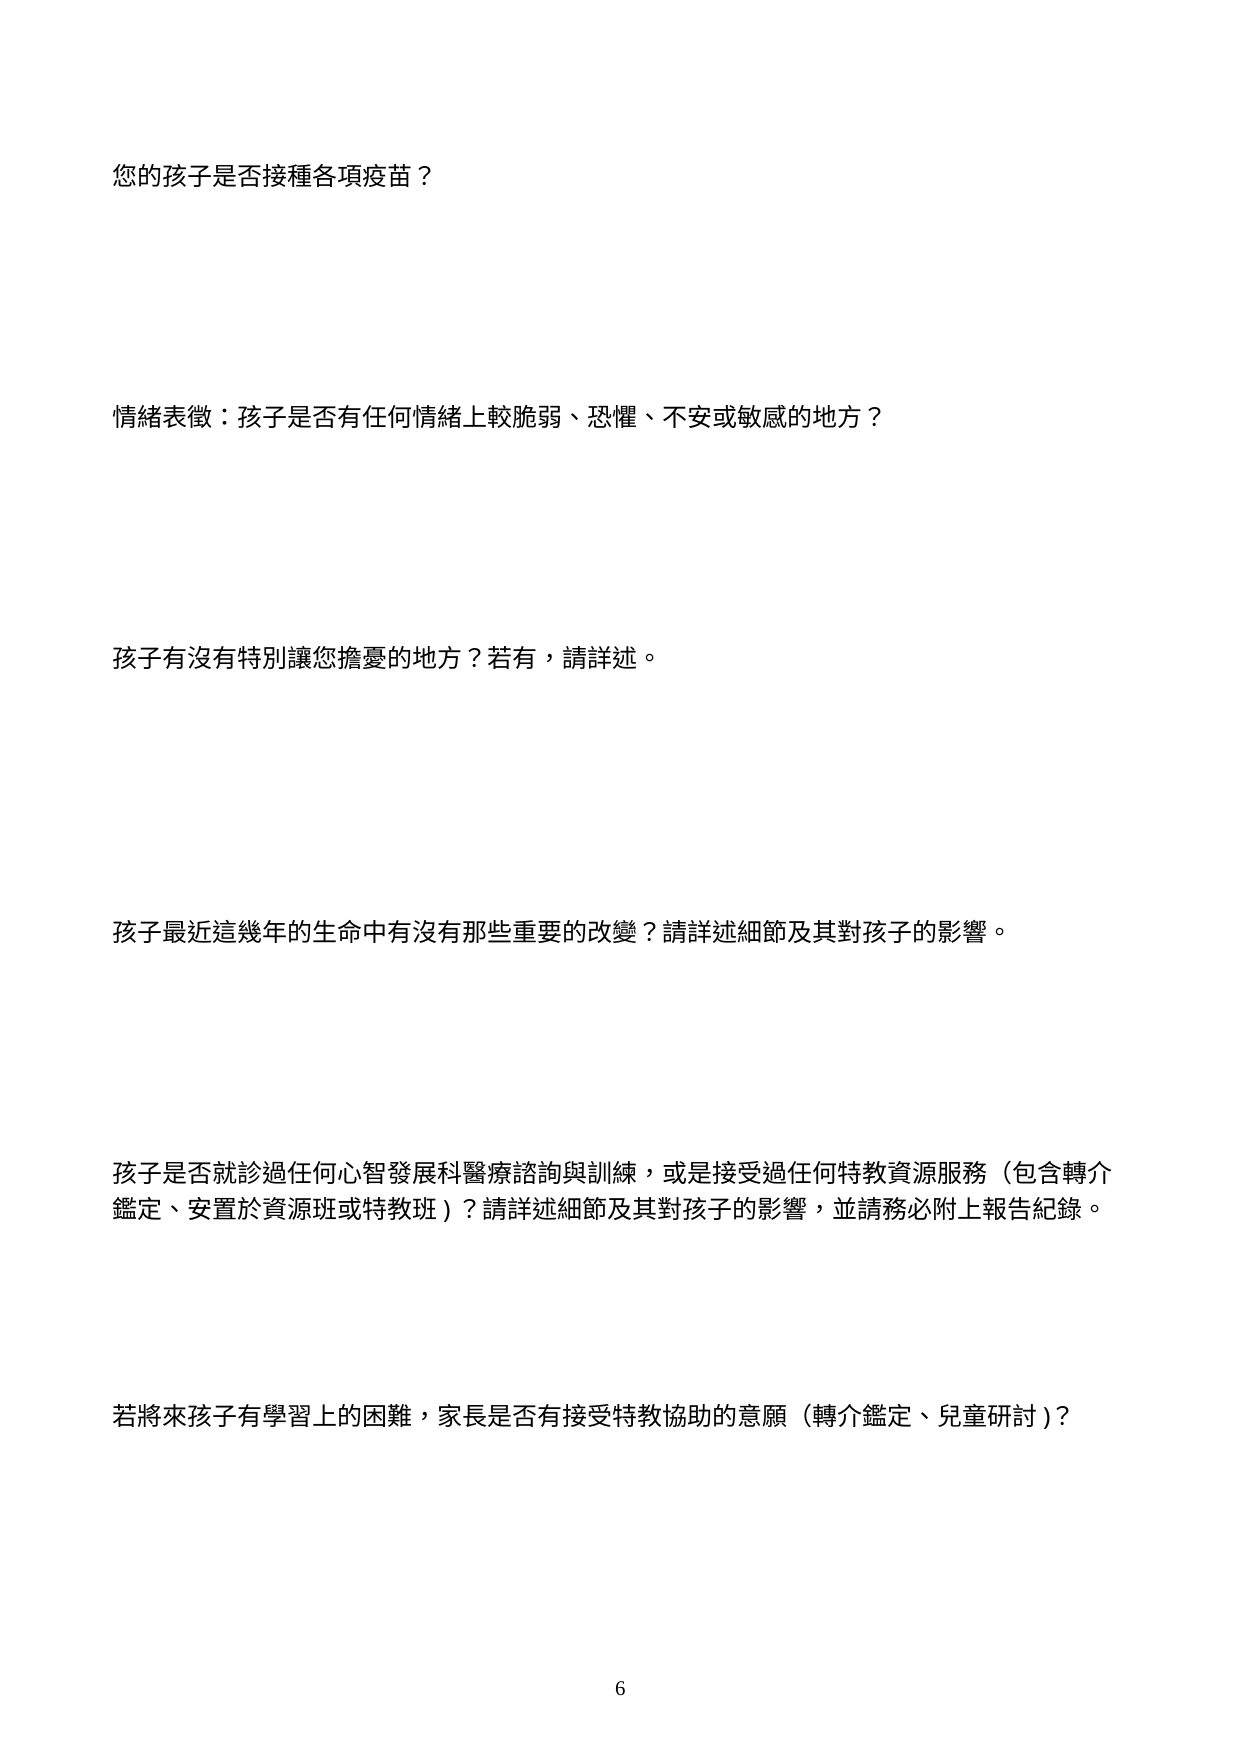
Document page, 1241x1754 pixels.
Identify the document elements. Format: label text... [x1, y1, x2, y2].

text 孩子有沒有特別讓您擔憂的地方？若有，請詳述。 [112, 638, 1128, 674]
text 情緒表徵：孩子是否有任何情緒上較脆弱、恐懼、不安或敏感的地方？ [112, 397, 1128, 434]
text 您的孩子是否接種各項疫苗？ [112, 157, 1128, 193]
text 孩子是否就診過任何心智發展科醫療諮詢與訓練，或是接受過任何特教資源服務（包含轉介鑑定、安置於資源班或特教班 ) ？請詳述細節及其對孩子的影響，並請務必附上報告紀錄。 [112, 1153, 1128, 1226]
text 孩子最近這幾年的生命中有沒有那些重要的改變？請詳述細節及其對孩子的影響。 [112, 913, 1128, 949]
text 若將來孩子有學習上的困難，家長是否有接受特教協助的意願（轉介鑑定、兒童研討 )？ [112, 1396, 1128, 1432]
